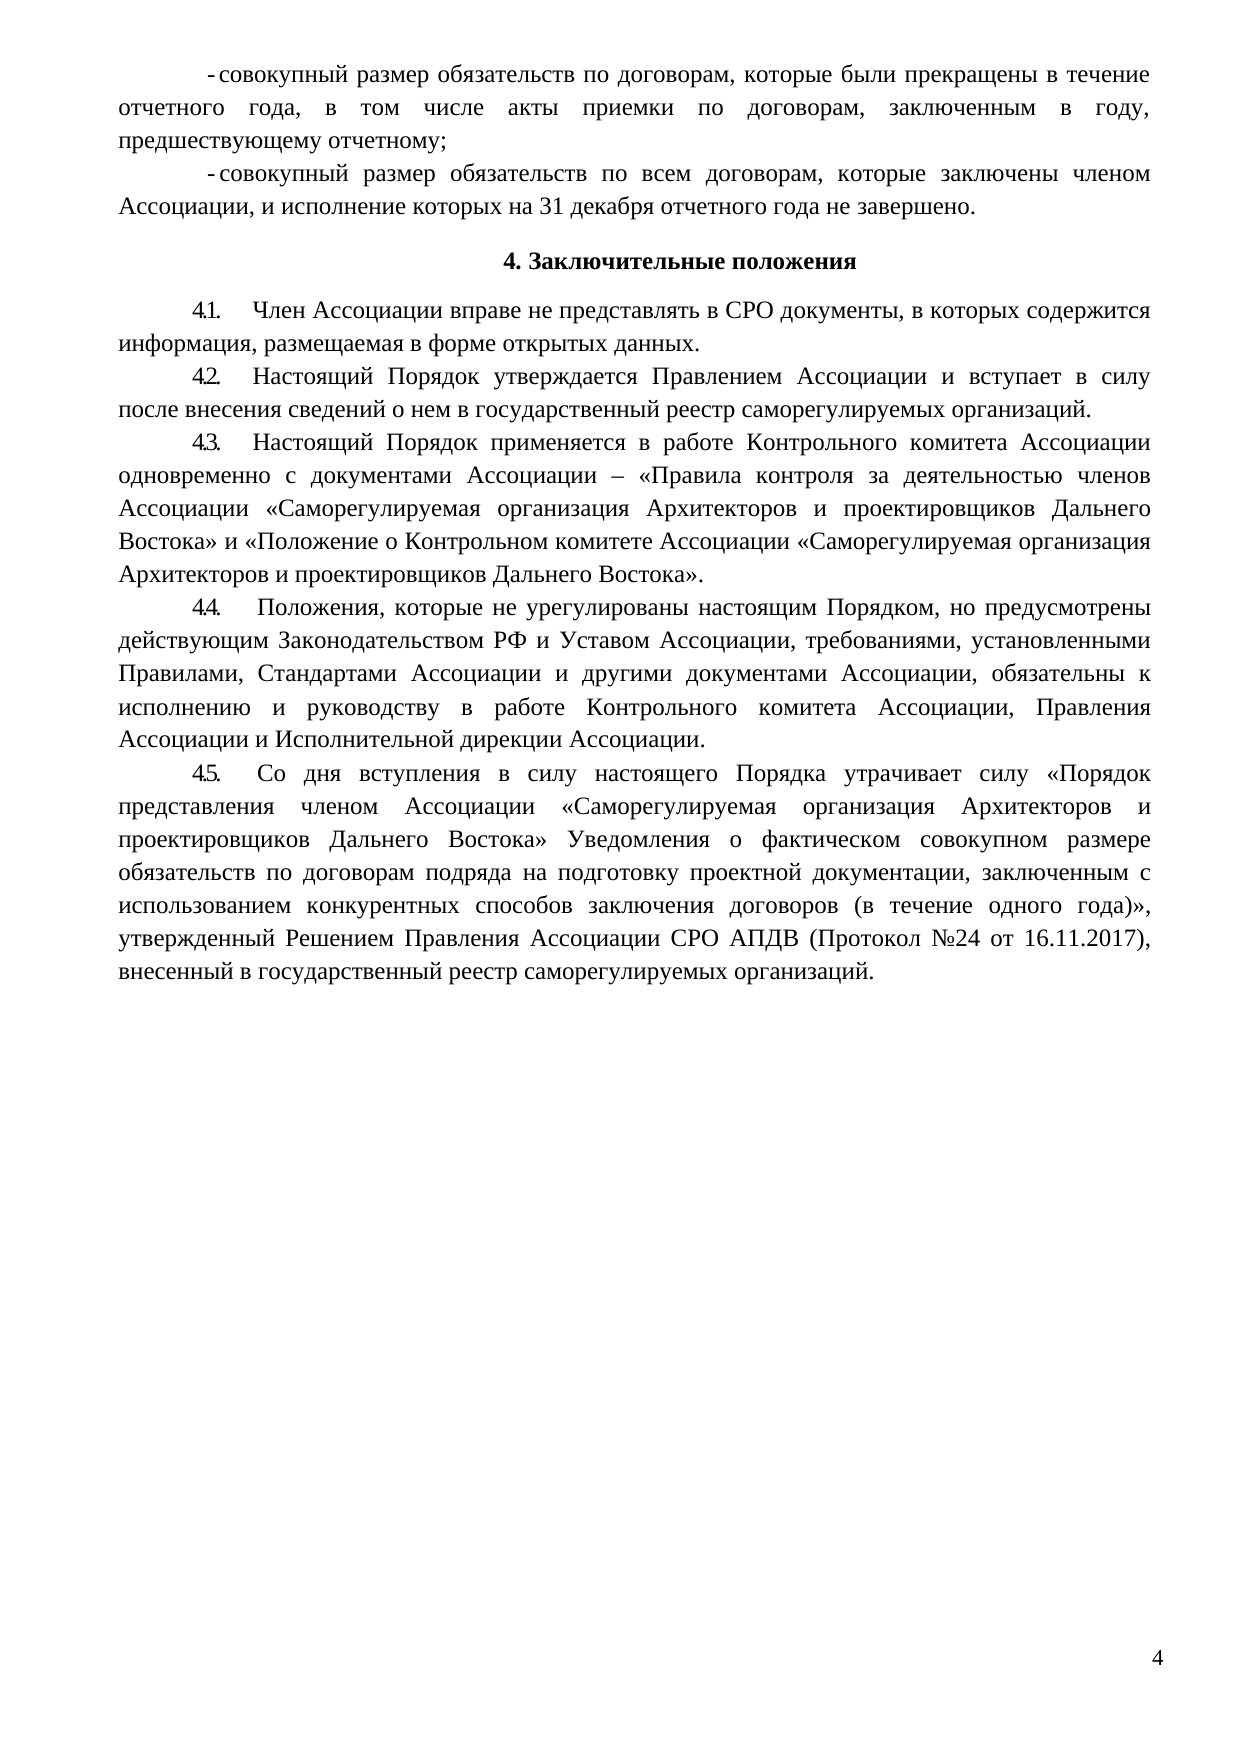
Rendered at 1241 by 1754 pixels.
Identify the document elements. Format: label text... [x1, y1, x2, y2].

list Член Ассоциации вправе не представлять в СРО документы, в которых содержится информация, размещаемая в форме открытых данных. [118, 295, 1152, 357]
subtitle Заключительные положения [197, 246, 1163, 275]
list совокупный размер обязательств по всем договорам, которые заключены членом Ассоциации, и исполнение которых на 31 декабря отчетного года не завершено. [118, 158, 1152, 220]
list Настоящий Порядок утверждается Правлением Ассоциации и вступает в силу после внесения сведений о нем в государственный реестр саморегулируемых организаций. [118, 361, 1152, 423]
list совокупный размер обязательств по договорам, которые были прекращены в течение отчетного года, в том числе акты приемки по договорам, заключенным в году, предшествующему отчетному; [118, 59, 1151, 154]
list Со дня вступления в силу настоящего Порядка утрачивает силу «Порядок представления членом Ассоциации «Саморегулируемая организация Архитекторов и проектировщиков Дальнего Востока» Уведомления о фактическом совокупном размере обязательств по договорам подряда на подготовку проектной документации, заключенным с использованием конкурентных способов заключения договоров (в течение одного года)», утвержденный Решением Правления Ассоциации СРО АПДВ (Протокол №24 от 16.11.2017), внесенный в государственный реестр саморегулируемых организаций. [118, 758, 1152, 985]
list Настоящий Порядок применяется в работе Контрольного комитета Ассоциации одновременно с документами Ассоциации – «Правила контроля за деятельностью членов Ассоциации «Саморегулируемая организация Архитекторов и проектировщиков Дальнего Востока» и «Положение о Контрольном комитете Ассоциации «Саморегулируемая организация Архитекторов и проектировщиков Дальнего Востока». [118, 427, 1152, 588]
list Положения, которые не урегулированы настоящим Порядком, но предусмотрены действующим Законодательством РФ и Уставом Ассоциации, требованиями, установленными Правилами, Стандартами Ассоциации и другими документами Ассоциации, обязательны к исполнению и руководству в работе Контрольного комитета Ассоциации, Правления Ассоциации и Исполнительной дирекции Ассоциации. [118, 592, 1152, 753]
